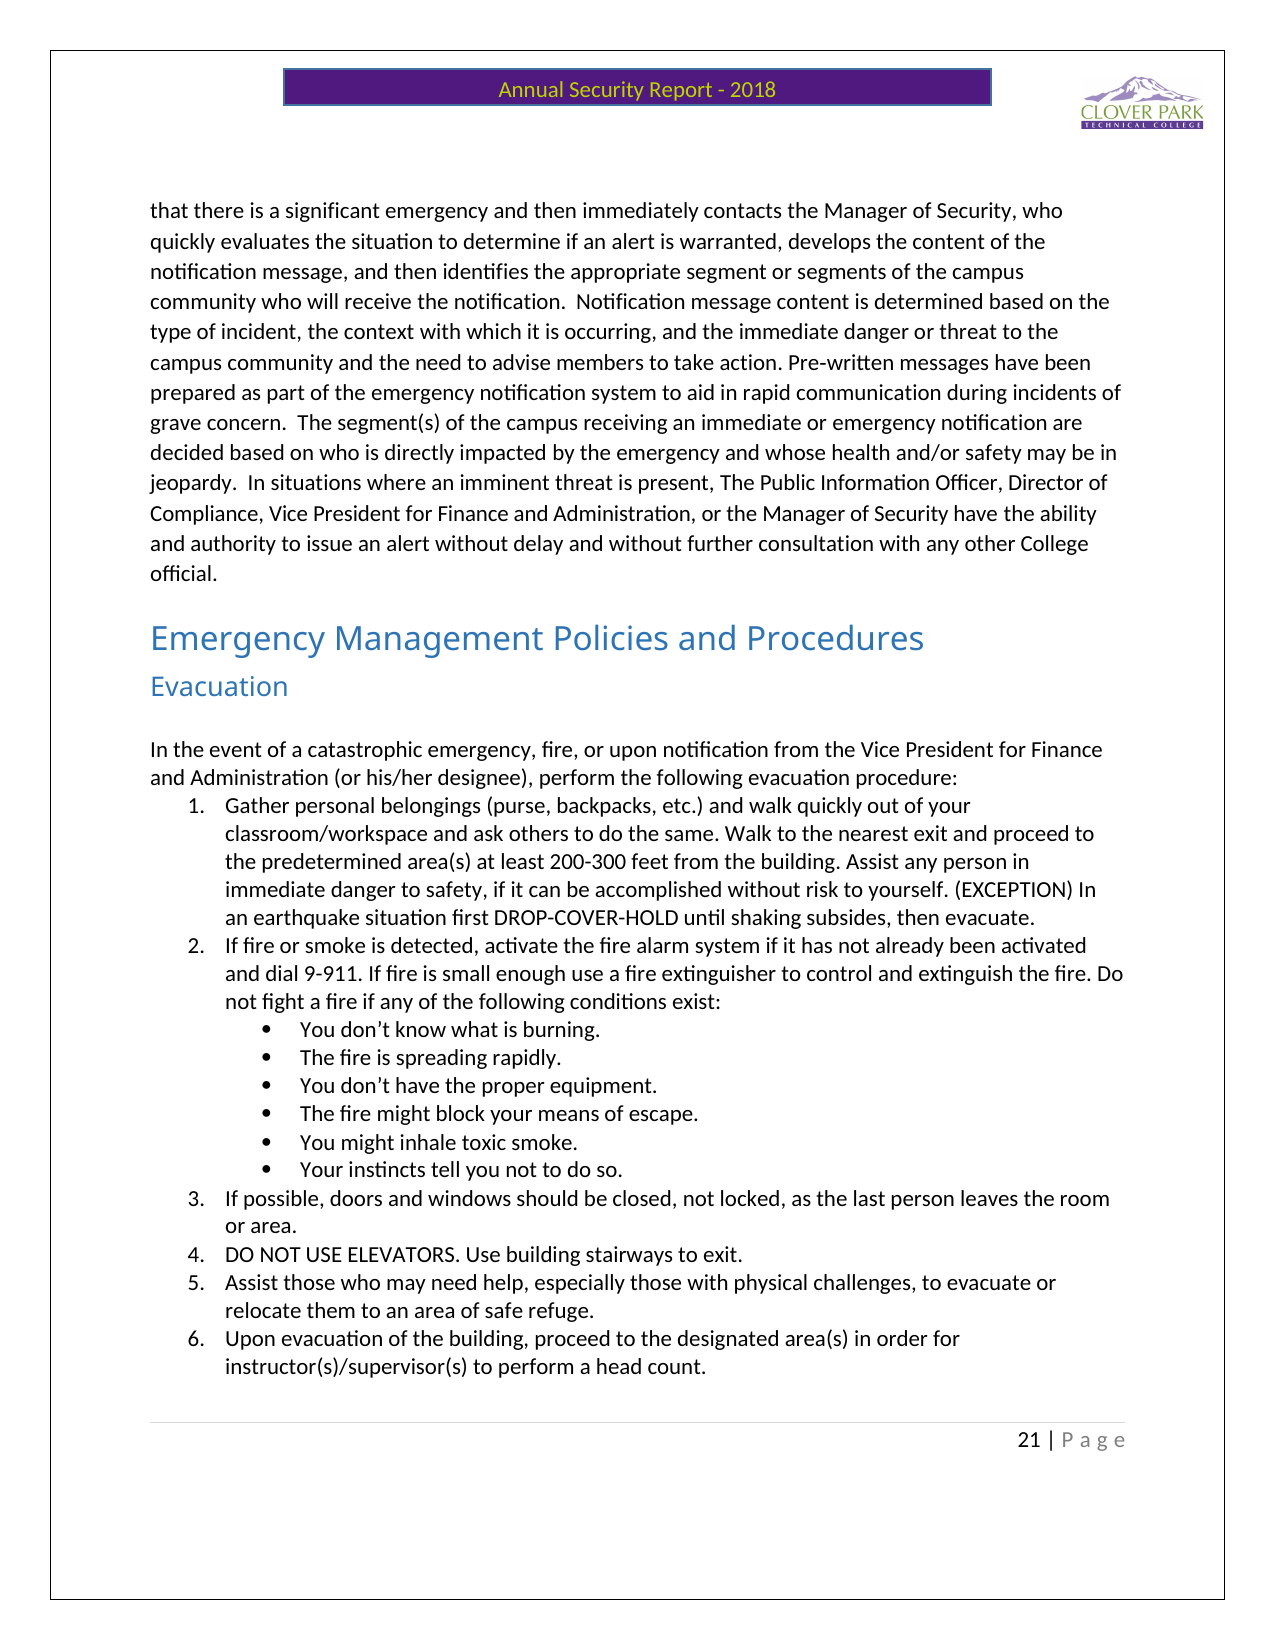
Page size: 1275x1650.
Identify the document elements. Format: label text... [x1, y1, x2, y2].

subtitle Evacuation [150, 667, 1125, 704]
list Gather personal belongings (purse, backpacks, etc.) and walk quickly out of your classroom/workspace and ask others to do the same. Walk to the nearest exit and proceed to the predetermined area(s) at least 200-300 feet from the building. Assist any person in immediate danger to safety, if it can be accomplished without risk to yourself. (EXCEPTION) In an earthquake situation first DROP-COVER-HOLD until shaking subsides, then evacuate. [187, 791, 1125, 931]
list Your instincts tell you not to do so. [262, 1156, 1125, 1184]
text In the event of a catastrophic emergency, fire, or upon notification from the Vice President for Finance and Administration (or his/her designee), perform the following evacuation procedure: [150, 735, 1125, 791]
list Upon evacuation of the building, proceed to the designated area(s) in order for instructor(s)/supervisor(s) to perform a head count. [187, 1324, 1125, 1380]
list You don’t have the proper equipment. [262, 1072, 1125, 1099]
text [150, 197, 1125, 587]
list DO NOT USE ELEVATORS. Use building stairways to exit. [187, 1240, 1125, 1268]
list The fire might block your means of escape. [262, 1099, 1125, 1128]
list Assist those who may need help, especially those with physical challenges, to evacuate or relocate them to an area of safe refuge. [187, 1268, 1125, 1324]
list You don’t know what is burning. [262, 1016, 1125, 1043]
list If fire or smoke is detected, activate the fire alarm system if it has not already been activated and dial 9-911. If fire is small enough use a fire extinguisher to control and extinguish the fire. Do not fight a fire if any of the following conditions exist: [187, 931, 1125, 1016]
picture [1081, 76, 1204, 129]
subtitle Emergency Management Policies and Procedures [150, 614, 1125, 660]
list The fire is spreading rapidly. [262, 1043, 1125, 1072]
list You might inhale toxic smoke. [262, 1128, 1125, 1156]
list If possible, doors and windows should be closed, not locked, as the last person leaves the room or area. [187, 1184, 1125, 1240]
